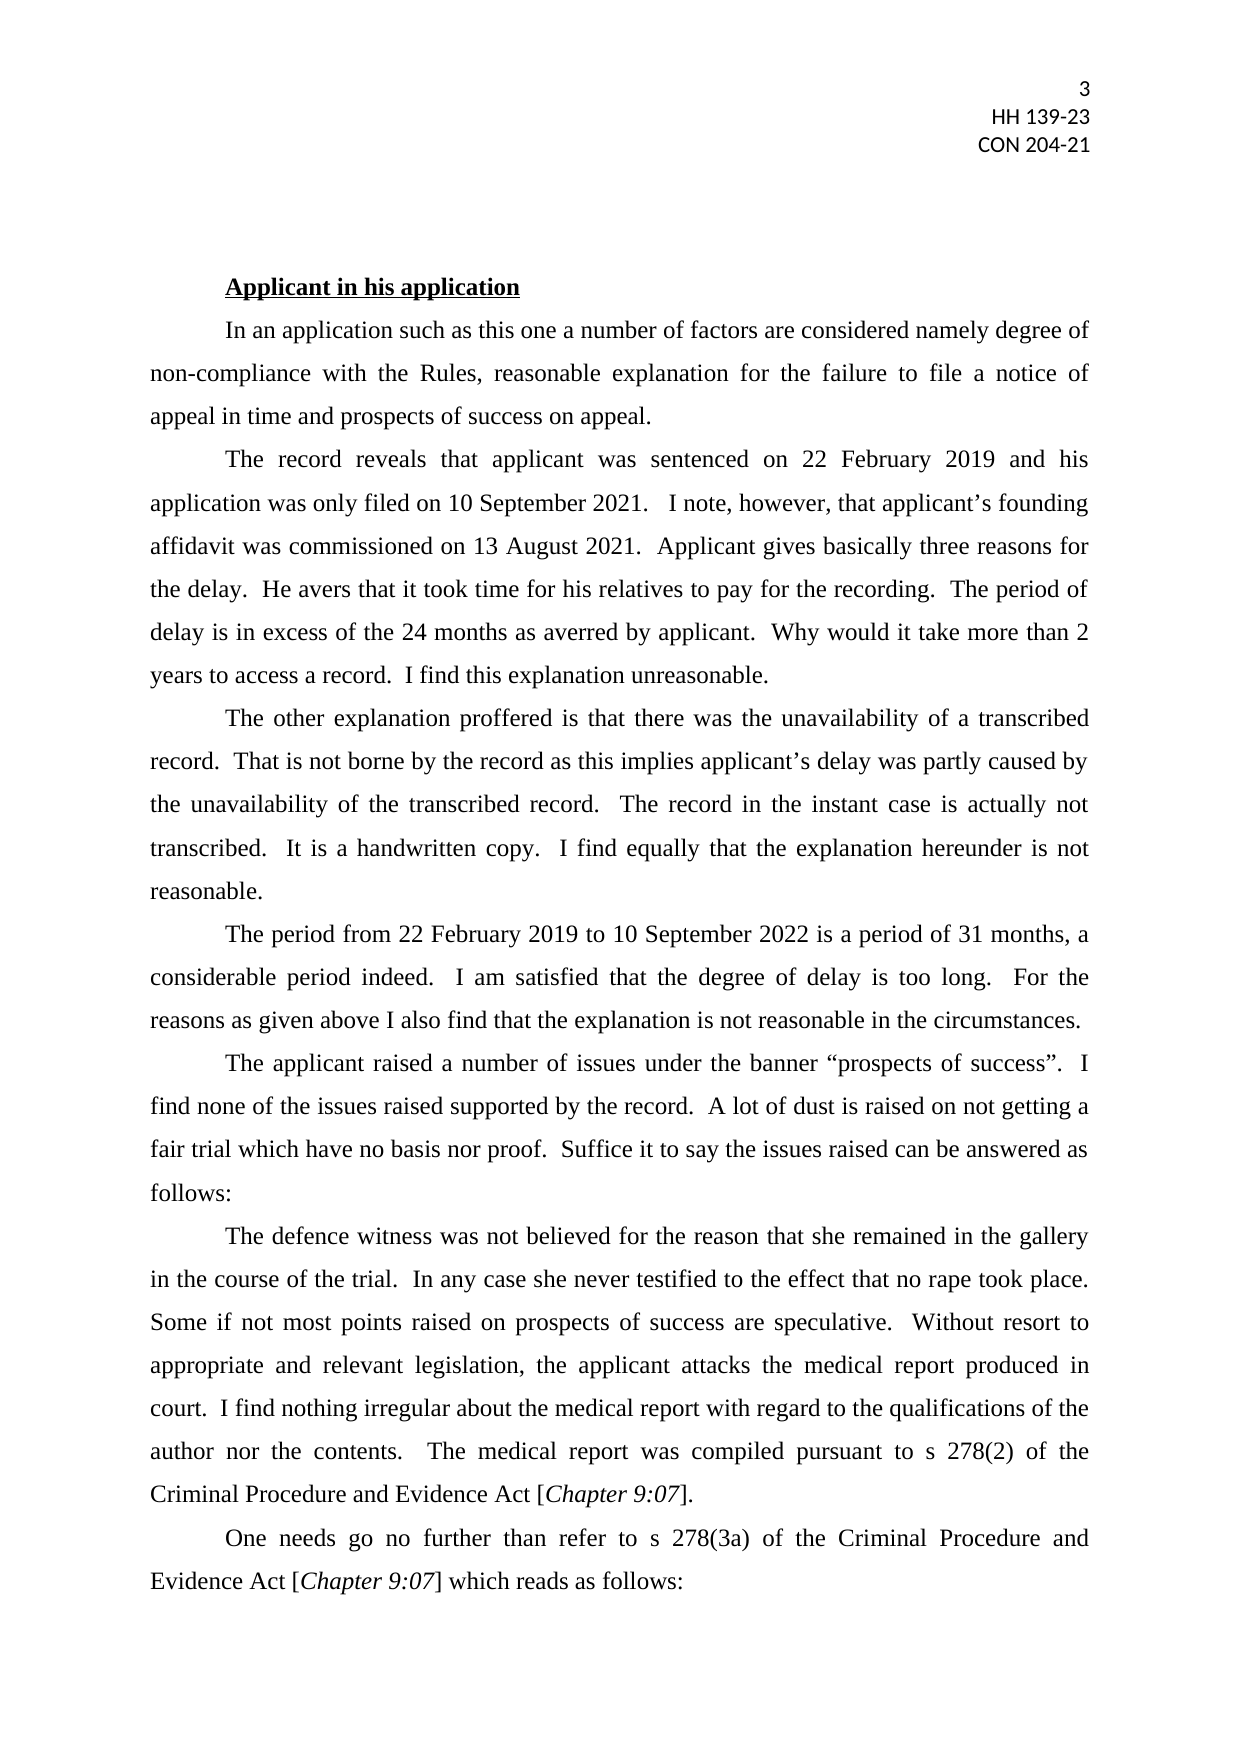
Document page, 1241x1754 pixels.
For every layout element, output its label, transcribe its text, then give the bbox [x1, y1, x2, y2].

text The applicant raised a number of issues under the banner “prospects of success”. I find none of the issues raised supported by the record. A lot of dust is raised on not getting a fair trial which have no basis nor proof. Suffice it to say the issues raised can be answered as follows: [150, 1048, 1090, 1206]
text The defence witness was not believed for the reason that she remained in the gallery in the course of the trial. In any case she never testified to the effect that no rape took place. Some if not most points raised on prospects of success are speculative. Without resort to appropriate and relevant legislation, the applicant attacks the medical report produced in court. I find nothing irregular about the medical report with regard to the qualifications of the author nor the contents. The medical report was compiled pursuant to s 278(2) of the Criminal Procedure and Evidence Act [Chapter 9:07]. [150, 1221, 1090, 1508]
text In an application such as this one a number of factors are considered namely degree of non-compliance with the Rules, reasonable explanation for the failure to file a notice of appeal in time and prospects of success on appeal. [150, 315, 1090, 430]
text The other explanation proffered is that there was the unavailability of a transcribed record. That is not borne by the record as this implies applicant’s delay was partly caused by the unavailability of the transcribed record. The record in the instant case is actually not transcribed. It is a handwritten copy. I find equally that the explanation hereunder is not reasonable. [150, 703, 1090, 904]
text The record reveals that applicant was sentenced on 22 February 2019 and his application was only filed on 10 September 2021. I note, however, that applicant’s founding affidavit was commissioned on 13 August 2021. Applicant gives basically three reasons for the delay. He avers that it took time for his relatives to pay for the recording. The period of delay is in excess of the 24 months as averred by applicant. Why would it take more than 2 years to access a record. I find this explanation unreasonable. [150, 444, 1090, 689]
text Applicant in his application [150, 272, 1090, 301]
text The period from 22 February 2019 to 10 September 2022 is a period of 31 months, a considerable period indeed. I am satisfied that the degree of delay is too long. For the reasons as given above I also find that the explanation is not reasonable in the circumstances. [150, 919, 1090, 1034]
text One needs go no further than refer to s 278(3a) of the Criminal Procedure and Evidence Act [Chapter 9:07] which reads as follows: [150, 1523, 1090, 1594]
